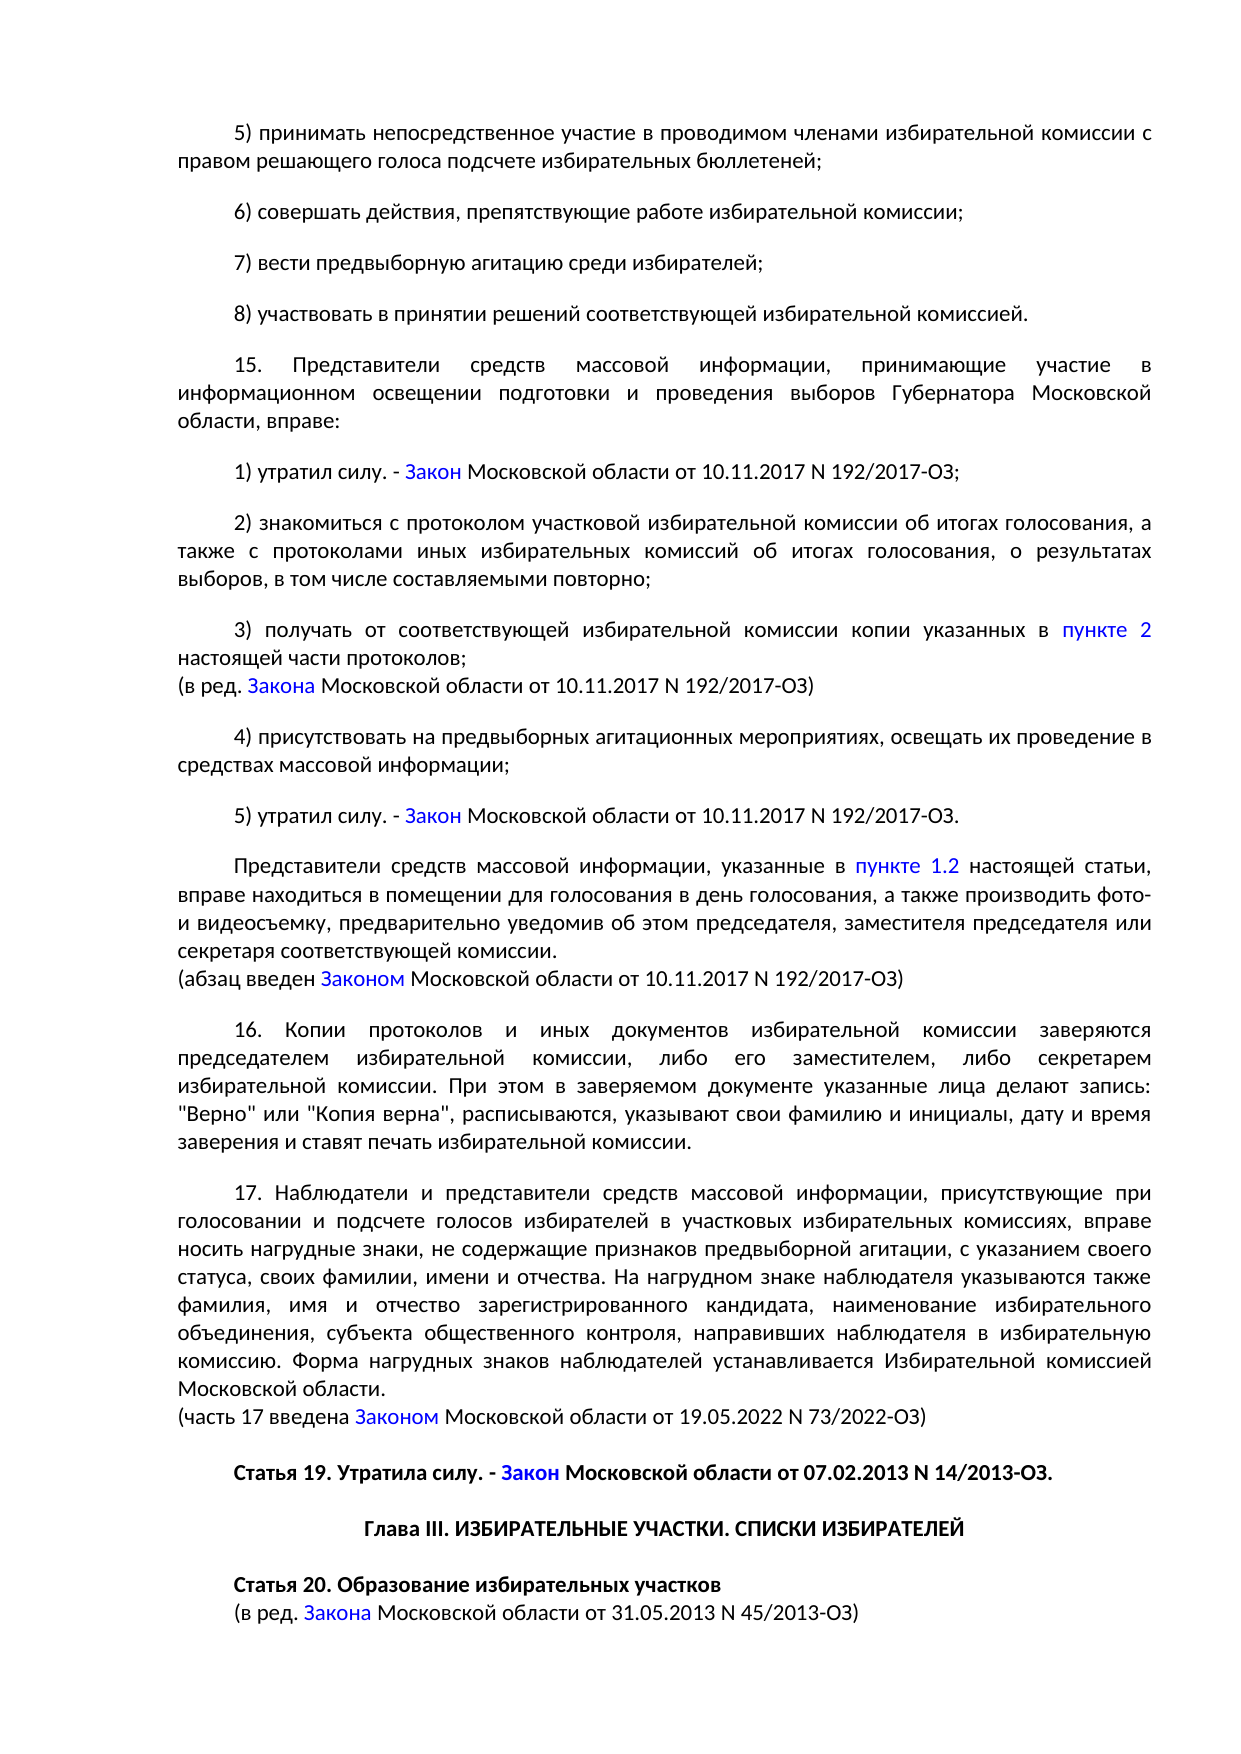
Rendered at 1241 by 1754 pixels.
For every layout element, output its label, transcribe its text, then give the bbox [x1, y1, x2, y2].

text 6) совершать действия, препятствующие работе избирательной комиссии; [177, 197, 1152, 225]
text 5) принимать непосредственное участие в проводимом членами избирательной комиссии с правом решающего голоса подсчете избирательных бюллетеней; [177, 118, 1152, 174]
text 2) знакомиться с протоколом участковой избирательной комиссии об итогах голосования, а также с протоколами иных избирательных комиссий об итогах голосования, о результатах выборов, в том числе составляемыми повторно; [177, 508, 1152, 592]
text (в ред. Закона Московской области от 31.05.2013 N 45/2013-ОЗ) [177, 1598, 1152, 1626]
text Представители средств массовой информации, указанные в пункте 1.2 настоящей статьи, вправе находиться в помещении для голосования в день голосования, а также производить фото- и видеосъемку, предварительно уведомив об этом председателя, заместителя председателя или секретаря соответствующей комиссии. [177, 852, 1152, 964]
text 17. Наблюдатели и представители средств массовой информации, присутствующие при голосовании и подсчете голосов избирателей в участковых избирательных комиссиях, вправе носить нагрудные знаки, не содержащие признаков предвыборной агитации, с указанием своего статуса, своих фамилии, имени и отчества. На нагрудном знаке наблюдателя указываются также фамилия, имя и отчество зарегистрированного кандидата, наименование избирательного объединения, субъекта общественного контроля, направивших наблюдателя в избирательную комиссию. Форма нагрудных знаков наблюдателей устанавливается Избирательной комиссией Московской области. [177, 1178, 1152, 1402]
title Глава III. ИЗБИРАТЕЛЬНЫЕ УЧАСТКИ. СПИСКИ ИЗБИРАТЕЛЕЙ [177, 1514, 1152, 1542]
text 7) вести предвыборную агитацию среди избирателей; [177, 248, 1152, 276]
text 1) утратил силу. - Закон Московской области от 10.11.2017 N 192/2017-ОЗ; [177, 457, 1152, 485]
title Статья 19. Утратила силу. - Закон Московской области от 07.02.2013 N 14/2013-ОЗ. [177, 1458, 1152, 1486]
text 15. Представители средств массовой информации, принимающие участие в информационном освещении подготовки и проведения выборов Губернатора Московской области, вправе: [177, 350, 1152, 434]
text (абзац введен Законом Московской области от 10.11.2017 N 192/2017-ОЗ) [177, 964, 1152, 992]
title Статья 20. Образование избирательных участков [177, 1570, 1152, 1598]
text 8) участвовать в принятии решений соответствующей избирательной комиссией. [177, 299, 1152, 327]
text 4) присутствовать на предвыборных агитационных мероприятиях, освещать их проведение в средствах массовой информации; [177, 722, 1152, 778]
text 3) получать от соответствующей избирательной комиссии копии указанных в пункте 2 настоящей части протоколов; [177, 615, 1152, 671]
text (часть 17 введена Законом Московской области от 19.05.2022 N 73/2022-ОЗ) [177, 1402, 1152, 1430]
text 5) утратил силу. - Закон Московской области от 10.11.2017 N 192/2017-ОЗ. [177, 801, 1152, 829]
text 16. Копии протоколов и иных документов избирательной комиссии заверяются председателем избирательной комиссии, либо его заместителем, либо секретарем избирательной комиссии. При этом в заверяемом документе указанные лица делают запись: "Верно" или "Копия верна", расписываются, указывают свои фамилию и инициалы, дату и время заверения и ставят печать избирательной комиссии. [177, 1015, 1152, 1155]
text (в ред. Закона Московской области от 10.11.2017 N 192/2017-ОЗ) [177, 671, 1152, 699]
